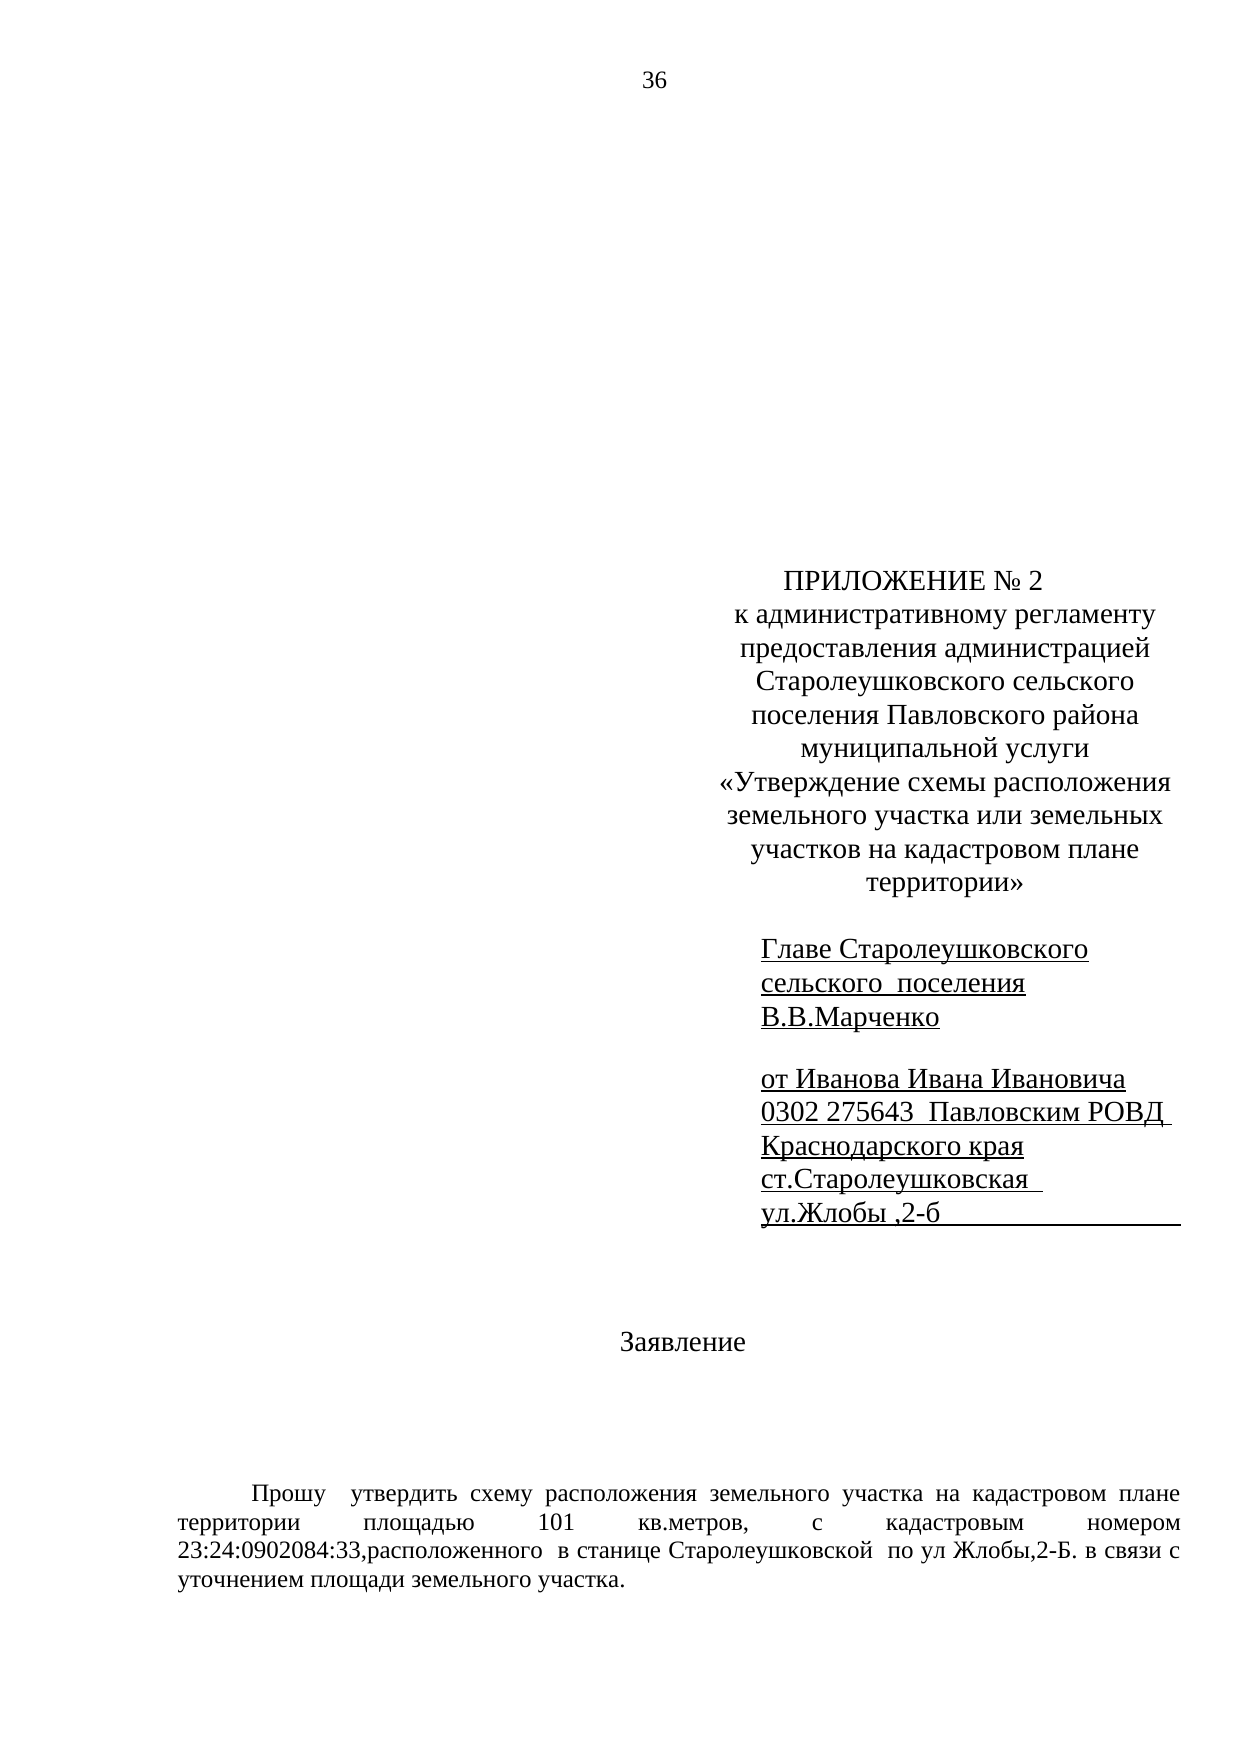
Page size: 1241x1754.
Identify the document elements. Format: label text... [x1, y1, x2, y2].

text от Иванова Ивана Ивановича [177, 1061, 1181, 1094]
text Главе Старолеушковского [177, 932, 1181, 965]
text Прошу утвердить схему расположения земельного участка на кадастровом плане территории площадью 101 кв.метров, с кадастровым номером 23:24:0902084:33,расположенного в станице Старолеушковской по ул Жлобы,2-Б. в связи с уточнением площади земельного участка. [177, 1478, 1181, 1593]
text ул.Жлобы ,2-б [177, 1195, 1181, 1229]
text ст.Старолеушковская [177, 1162, 1181, 1195]
text Заявление [177, 1324, 1181, 1358]
text Краснодарского края [177, 1128, 1181, 1162]
text сельского поселения [177, 965, 1181, 999]
text В.В.Марченко [177, 999, 1181, 1032]
text 0302 275643 Павловским РОВД [177, 1094, 1181, 1128]
text муниципальной услуги [709, 730, 1181, 764]
text «Утверждение схемы расположения земельного участка или земельных участков на кадастровом плане [709, 764, 1181, 864]
text ПРИЛОЖЕНИЕ № 2 [709, 563, 1117, 596]
text к административному регламенту предоставления администрацией Старолеушковского сельского поселения Павловского района [709, 596, 1181, 730]
text территории» [709, 864, 1181, 898]
